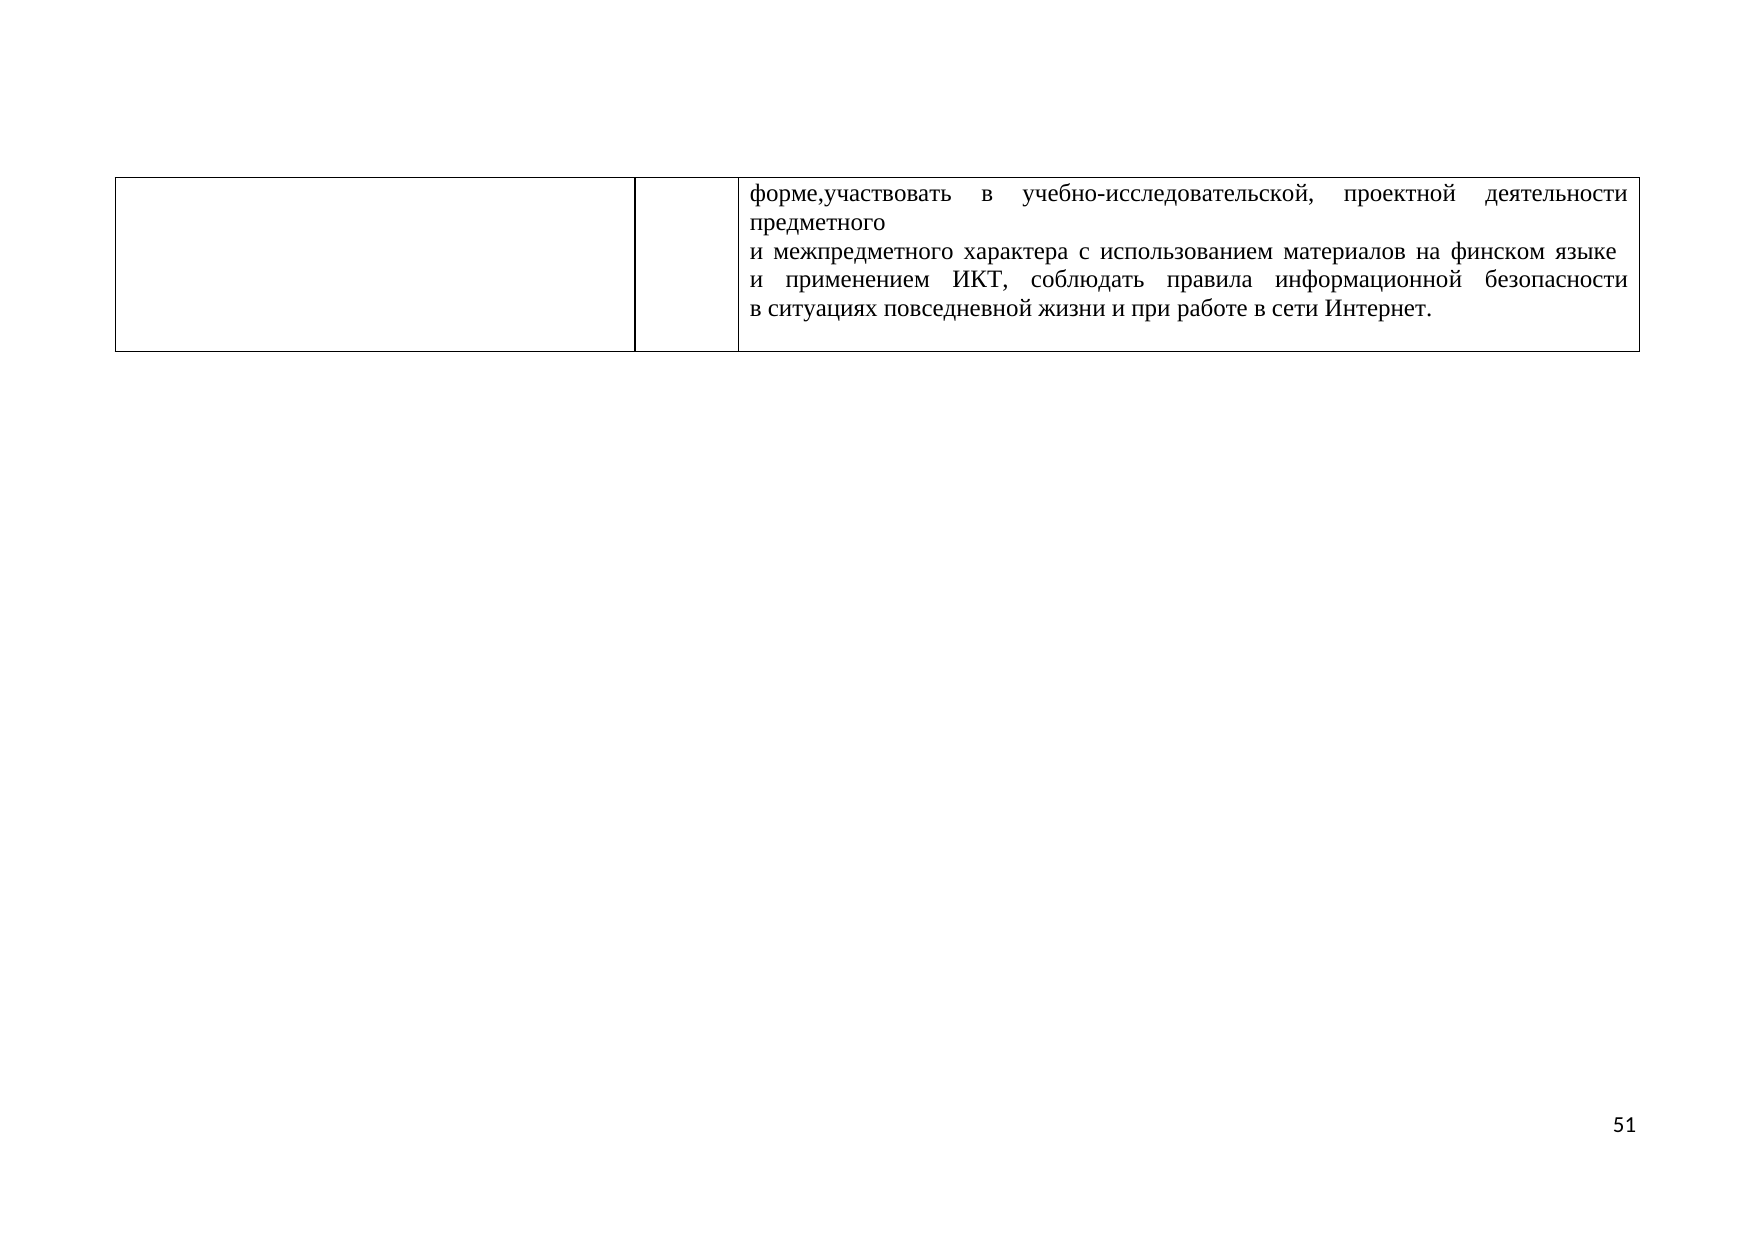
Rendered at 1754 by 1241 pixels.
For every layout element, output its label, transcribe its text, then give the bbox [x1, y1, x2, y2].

table_cell 4 [636, 178, 738, 351]
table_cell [116, 178, 634, 351]
